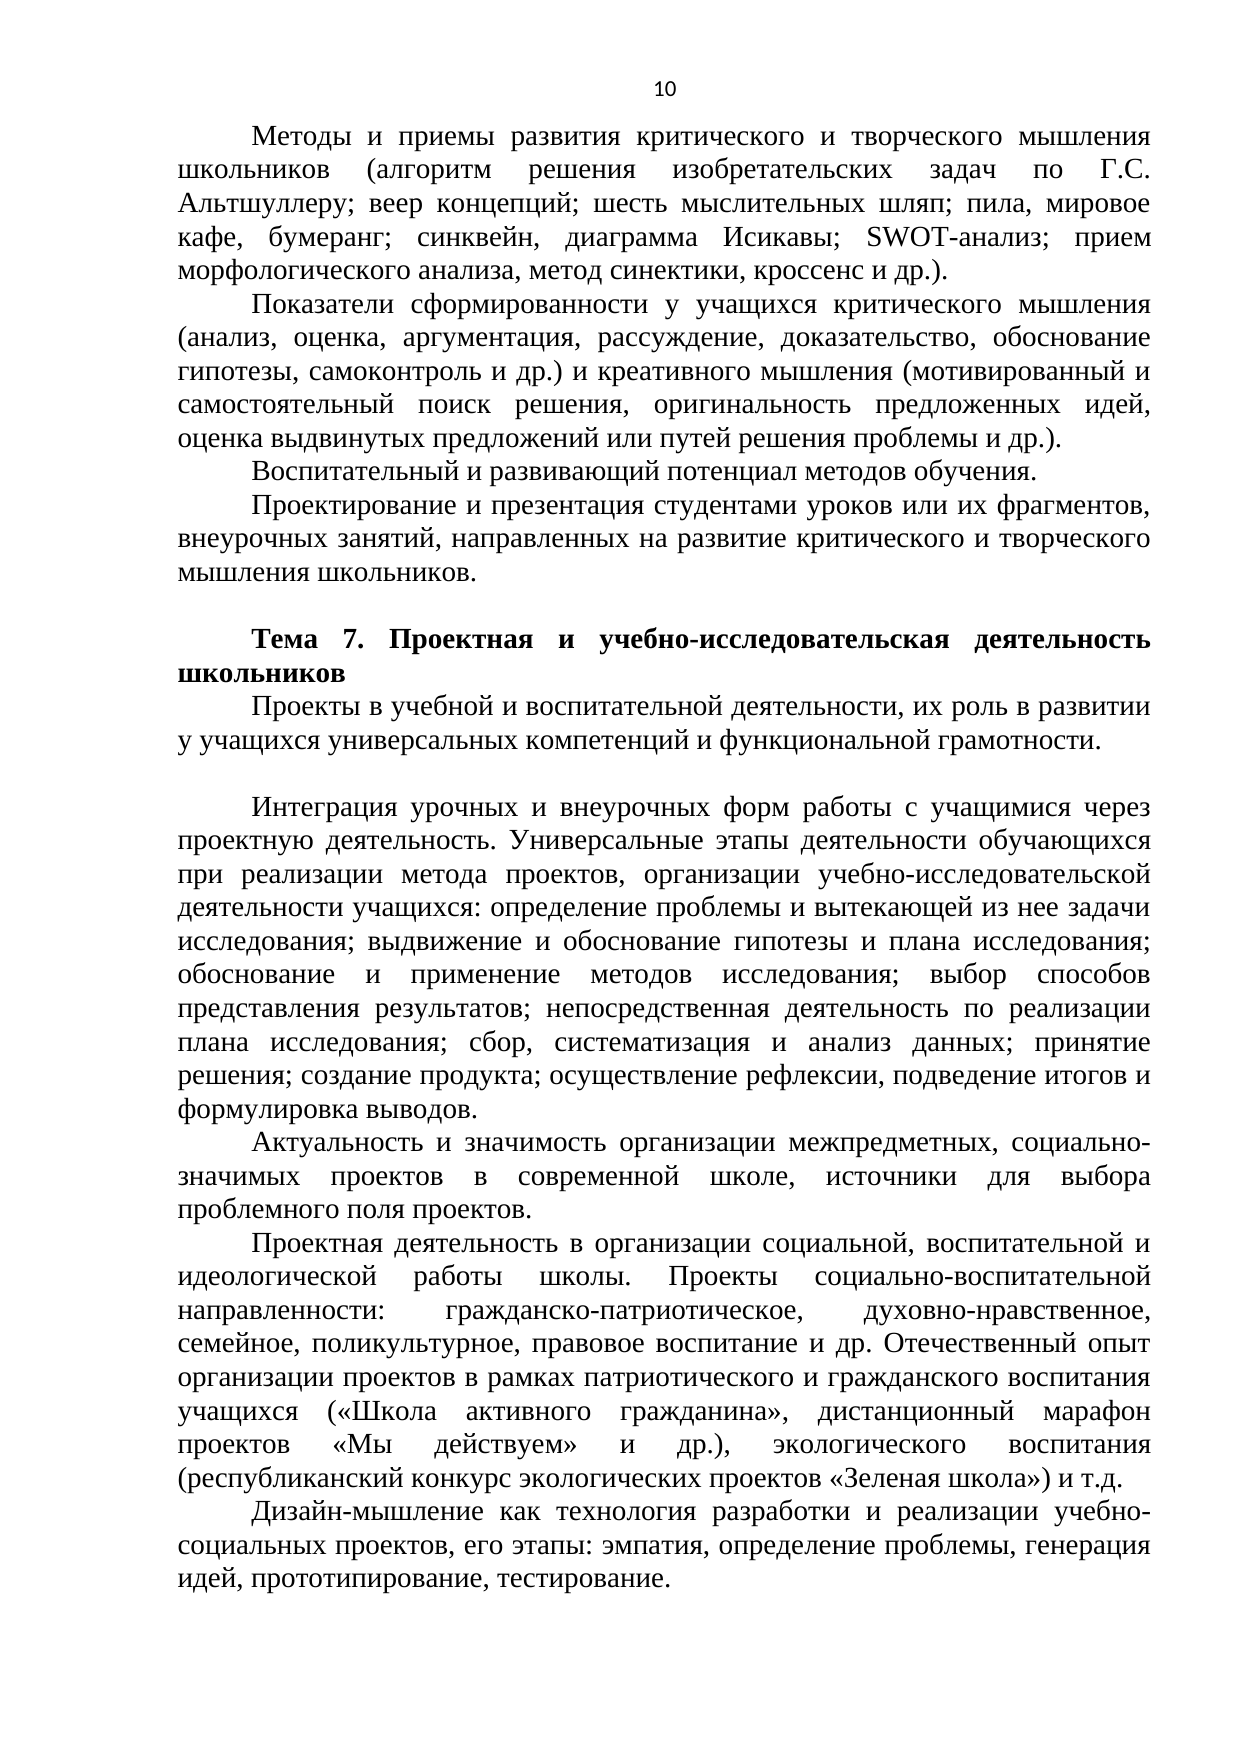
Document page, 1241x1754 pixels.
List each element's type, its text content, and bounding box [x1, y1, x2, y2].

text Показатели сформированности у учащихся критического мышления (анализ, оценка, аргументация, рассуждение, доказательство, обоснование гипотезы, самоконтроль и др.) и креативного мышления (мотивированный и самостоятельный поиск решения, оригинальность предложенных идей, оценка выдвинутых предложений или путей решения проблемы и др.). [177, 286, 1152, 453]
text Тема 7. Проектная и учебно-исследовательская деятельность школьников [177, 621, 1152, 688]
text Проектная деятельность в организации социальной, воспитательной и идеологической работы школы. Проекты социально-воспитательной направленности: гражданско-патриотическое, духовно-нравственное, семейное, поликультурное, правовое воспитание и др. Отечественный опыт организации проектов в рамках патриотического и гражданского воспитания учащихся («Школа активного гражданина», дистанционный марафон проектов «Мы действуем» и др.), экологического воспитания (республиканский конкурс экологических проектов «Зеленая школа») и т.д. [177, 1225, 1152, 1493]
text Проекты в учебной и воспитательной деятельности, их роль в развитии у учащихся универсальных компетенций и функциональной грамотности. [177, 688, 1152, 755]
text Воспитательный и развивающий потенциал методов обучения. [177, 453, 1152, 487]
text Дизайн-мышление как технология разработки и реализации учебно-социальных проектов, его этапы: эмпатия, определение проблемы, генерация идей, прототипирование, тестирование. [177, 1493, 1152, 1594]
text Проектирование и презентация студентами уроков или их фрагментов, внеурочных занятий, направленных на развитие критического и творческого мышления школьников. [177, 487, 1152, 588]
text Методы и приемы развития критического и творческого мышления школьников (алгоритм решения изобретательских задач по Г.С. Альтшуллеру; веер концепций; шесть мыслительных шляп; пила, мировое кафе, бумеранг; синквейн, диаграмма Исикавы; SWOT-анализ; прием морфологического анализа, метод синектики, кроссенс и др.). [177, 118, 1152, 286]
text Актуальность и значимость организации межпредметных, социально-значимых проектов в современной школе, источники для выбора проблемного поля проектов. [177, 1124, 1152, 1225]
text Интеграция урочных и внеурочных форм работы с учащимися через проектную деятельность. Универсальные этапы деятельности обучающихся при реализации метода проектов, организации учебно-исследовательской деятельности учащихся: определение проблемы и вытекающей из нее задачи исследования; выдвижение и обоснование гипотезы и плана исследования; обоснование и применение методов исследования; выбор способов представления результатов; непосредственная деятельность по реализации плана исследования; сбор, систематизация и анализ данных; принятие решения; создание продукта; осуществление рефлексии, подведение итогов и формулировка выводов. [177, 789, 1152, 1124]
